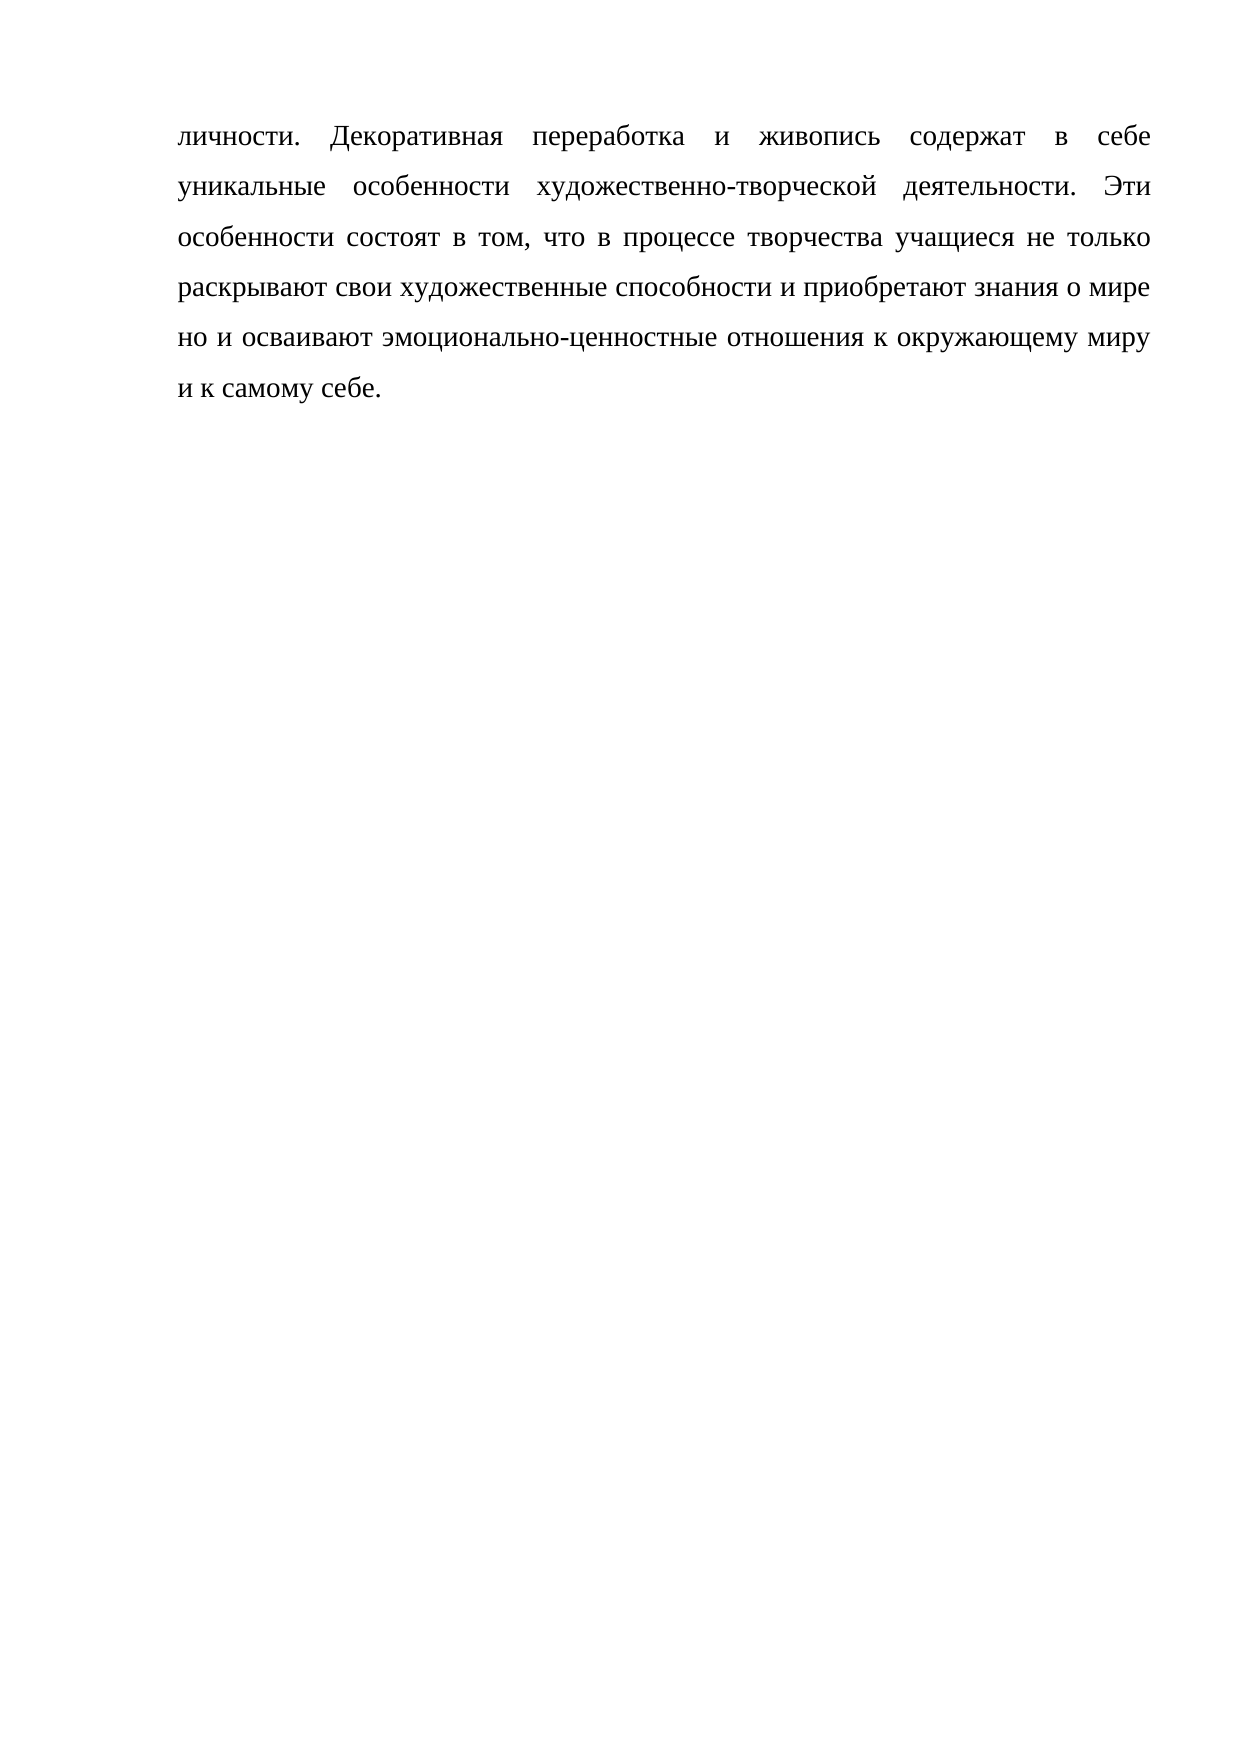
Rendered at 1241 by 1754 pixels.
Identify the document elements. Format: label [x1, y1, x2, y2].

text [177, 118, 1152, 403]
